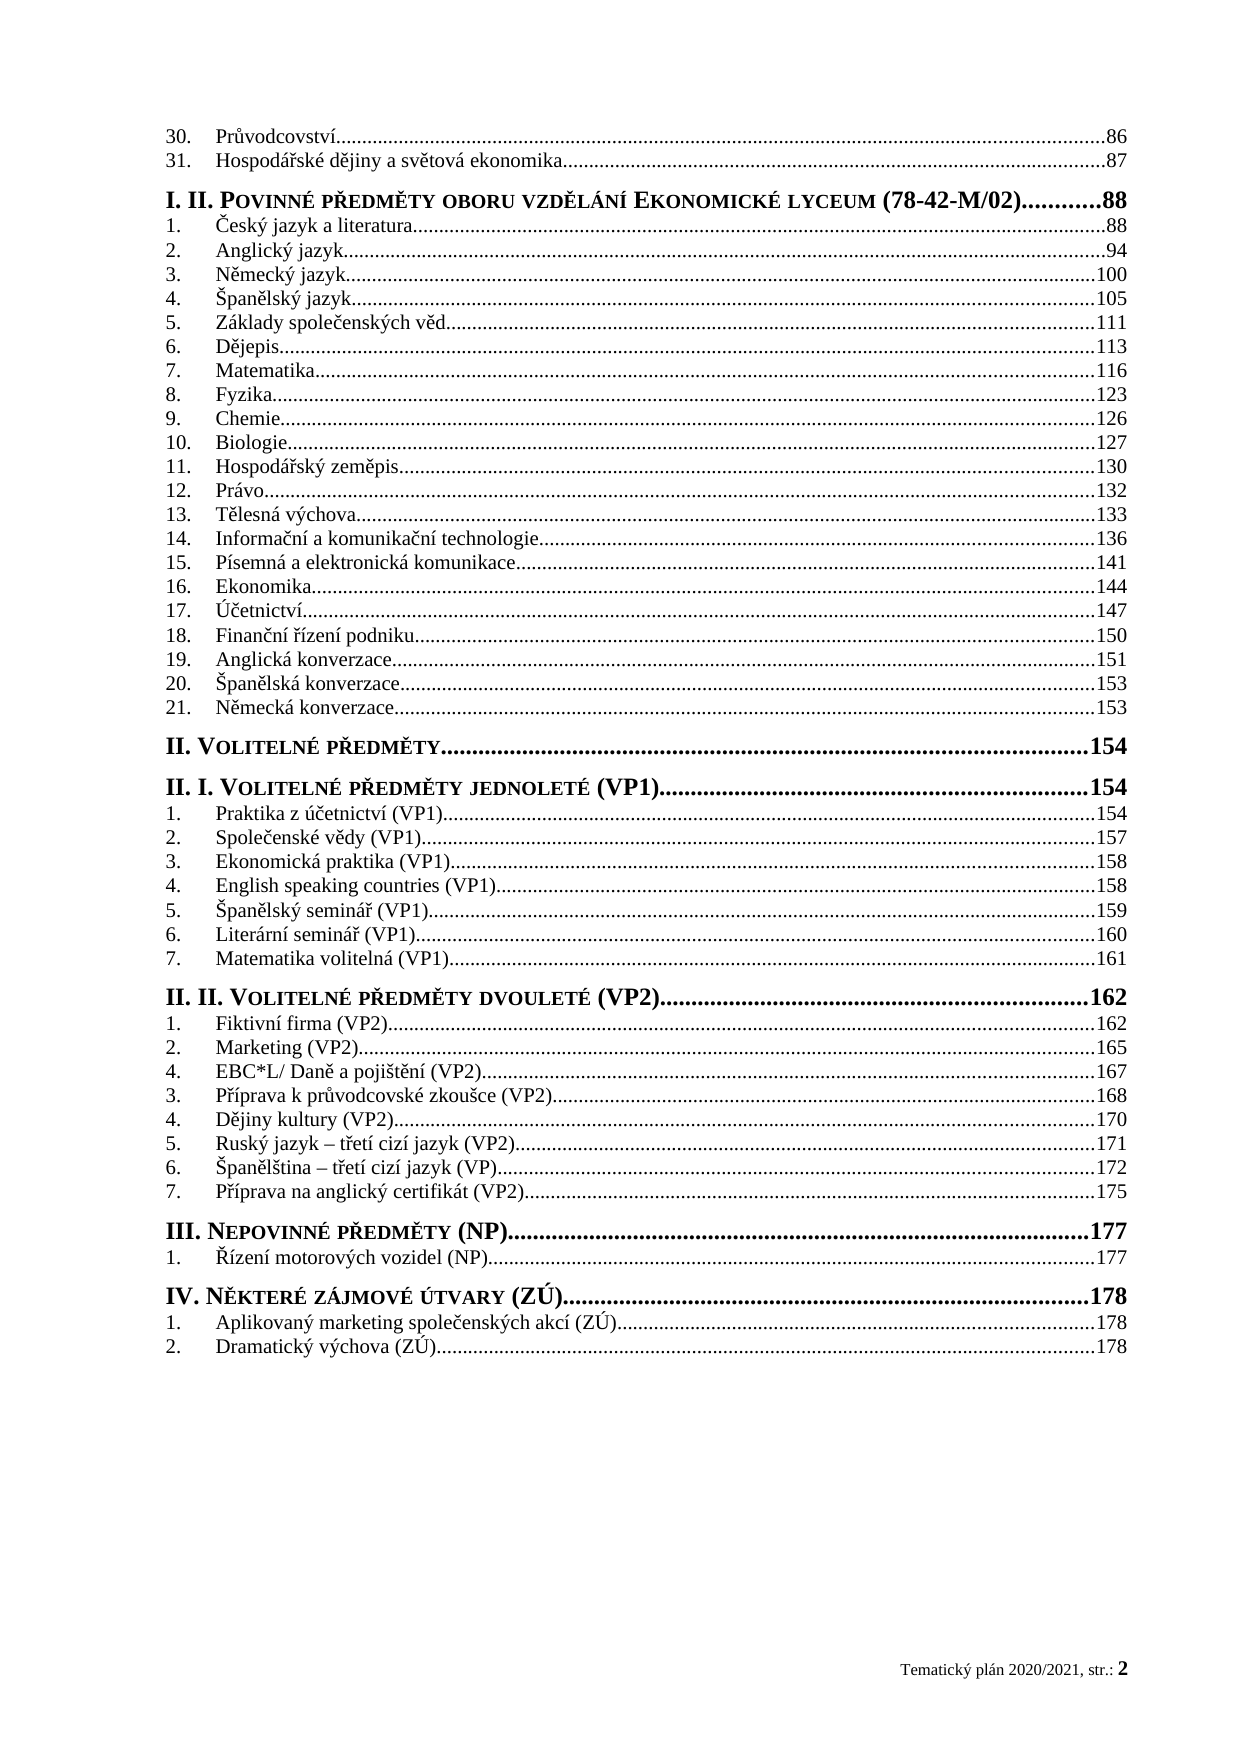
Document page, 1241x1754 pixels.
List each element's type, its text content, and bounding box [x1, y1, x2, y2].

text 6. Literární seminář (VP1) 160 [165, 922, 1128, 946]
text 3. Příprava k průvodcovské zkoušce (VP2) 168 [165, 1083, 1128, 1107]
text 4. Dějiny kultury (VP2) 170 [165, 1107, 1128, 1131]
text 17. Účetnictví 147 [165, 598, 1128, 622]
text 13. Tělesná výchova 133 [165, 502, 1128, 526]
text 5. Ruský jazyk – třetí cizí jazyk (VP2) 171 [165, 1131, 1128, 1155]
text 4. Španělský jazyk 105 [165, 286, 1128, 310]
text 6. Španělština – třetí cizí jazyk (VP) 172 [165, 1155, 1128, 1179]
text 5. Základy společenských věd 111 [165, 310, 1128, 334]
text 7. Příprava na anglický certifikát (VP2) 175 [165, 1179, 1128, 1203]
text 10. Biologie 127 [165, 430, 1128, 454]
text 14. Informační a komunikační technologie 136 [165, 526, 1128, 550]
text 18. Finanční řízení podniku 150 [165, 622, 1128, 647]
text 7. Matematika 116 [165, 358, 1128, 382]
text 2. Marketing (VP2) 165 [165, 1035, 1128, 1059]
text 1. Aplikovaný marketing společenských akcí (ZÚ) 178 [165, 1310, 1128, 1334]
text 4. EBC*L/ Daně a pojištění (VP2) 167 [165, 1059, 1128, 1083]
text 1. Řízení motorových vozidel (NP) 177 [165, 1245, 1128, 1269]
text 31. Hospodářské dějiny a světová ekonomika 87 [165, 148, 1128, 172]
text 2. Dramatický výchova (ZÚ) 178 [165, 1334, 1128, 1358]
text 2. Společenské vědy (VP1) 157 [165, 825, 1128, 849]
text II. Volitelné předměty 154 [165, 731, 1128, 760]
text 2. Anglický jazyk 94 [165, 237, 1128, 262]
text 9. Chemie 126 [165, 406, 1128, 430]
text I. II. Povinné předměty oboru vzdělání Ekonomické lyceum (78-42-M/02) 88 [165, 185, 1128, 213]
text 3. Ekonomická praktika (VP1) 158 [165, 849, 1128, 873]
text 6. Dějepis 113 [165, 334, 1128, 358]
text 7. Matematika volitelná (VP1) 161 [165, 946, 1128, 970]
text 30. Průvodcovství 86 [165, 124, 1128, 148]
text 16. Ekonomika 144 [165, 574, 1128, 598]
text 5. Španělský seminář (VP1) 159 [165, 897, 1128, 922]
text II. II. Volitelné předměty dvouleté (VP2) 162 [165, 982, 1128, 1011]
text III. Nepovinné předměty (NP) 177 [165, 1216, 1128, 1245]
text 12. Právo 132 [165, 478, 1128, 502]
text 11. Hospodářský zeměpis 130 [165, 454, 1128, 478]
text 19. Anglická konverzace 151 [165, 647, 1128, 671]
text IV. Některé zájmové útvary (ZÚ) 178 [165, 1281, 1128, 1310]
text 21. Německá konverzace 153 [165, 695, 1128, 719]
text II. I. Volitelné předměty jednoleté (VP1) 154 [165, 772, 1128, 801]
text 1. Fiktivní firma (VP2) 162 [165, 1011, 1128, 1035]
text 3. Německý jazyk 100 [165, 262, 1128, 286]
text 20. Španělská konverzace 153 [165, 671, 1128, 695]
text 8. Fyzika 123 [165, 382, 1128, 406]
text 4. English speaking countries (VP1) 158 [165, 873, 1128, 897]
text 15. Písemná a elektronická komunikace 141 [165, 550, 1128, 574]
text 1. Praktika z účetnictví (VP1) 154 [165, 801, 1128, 825]
text 1. Český jazyk a literatura 88 [165, 213, 1128, 237]
